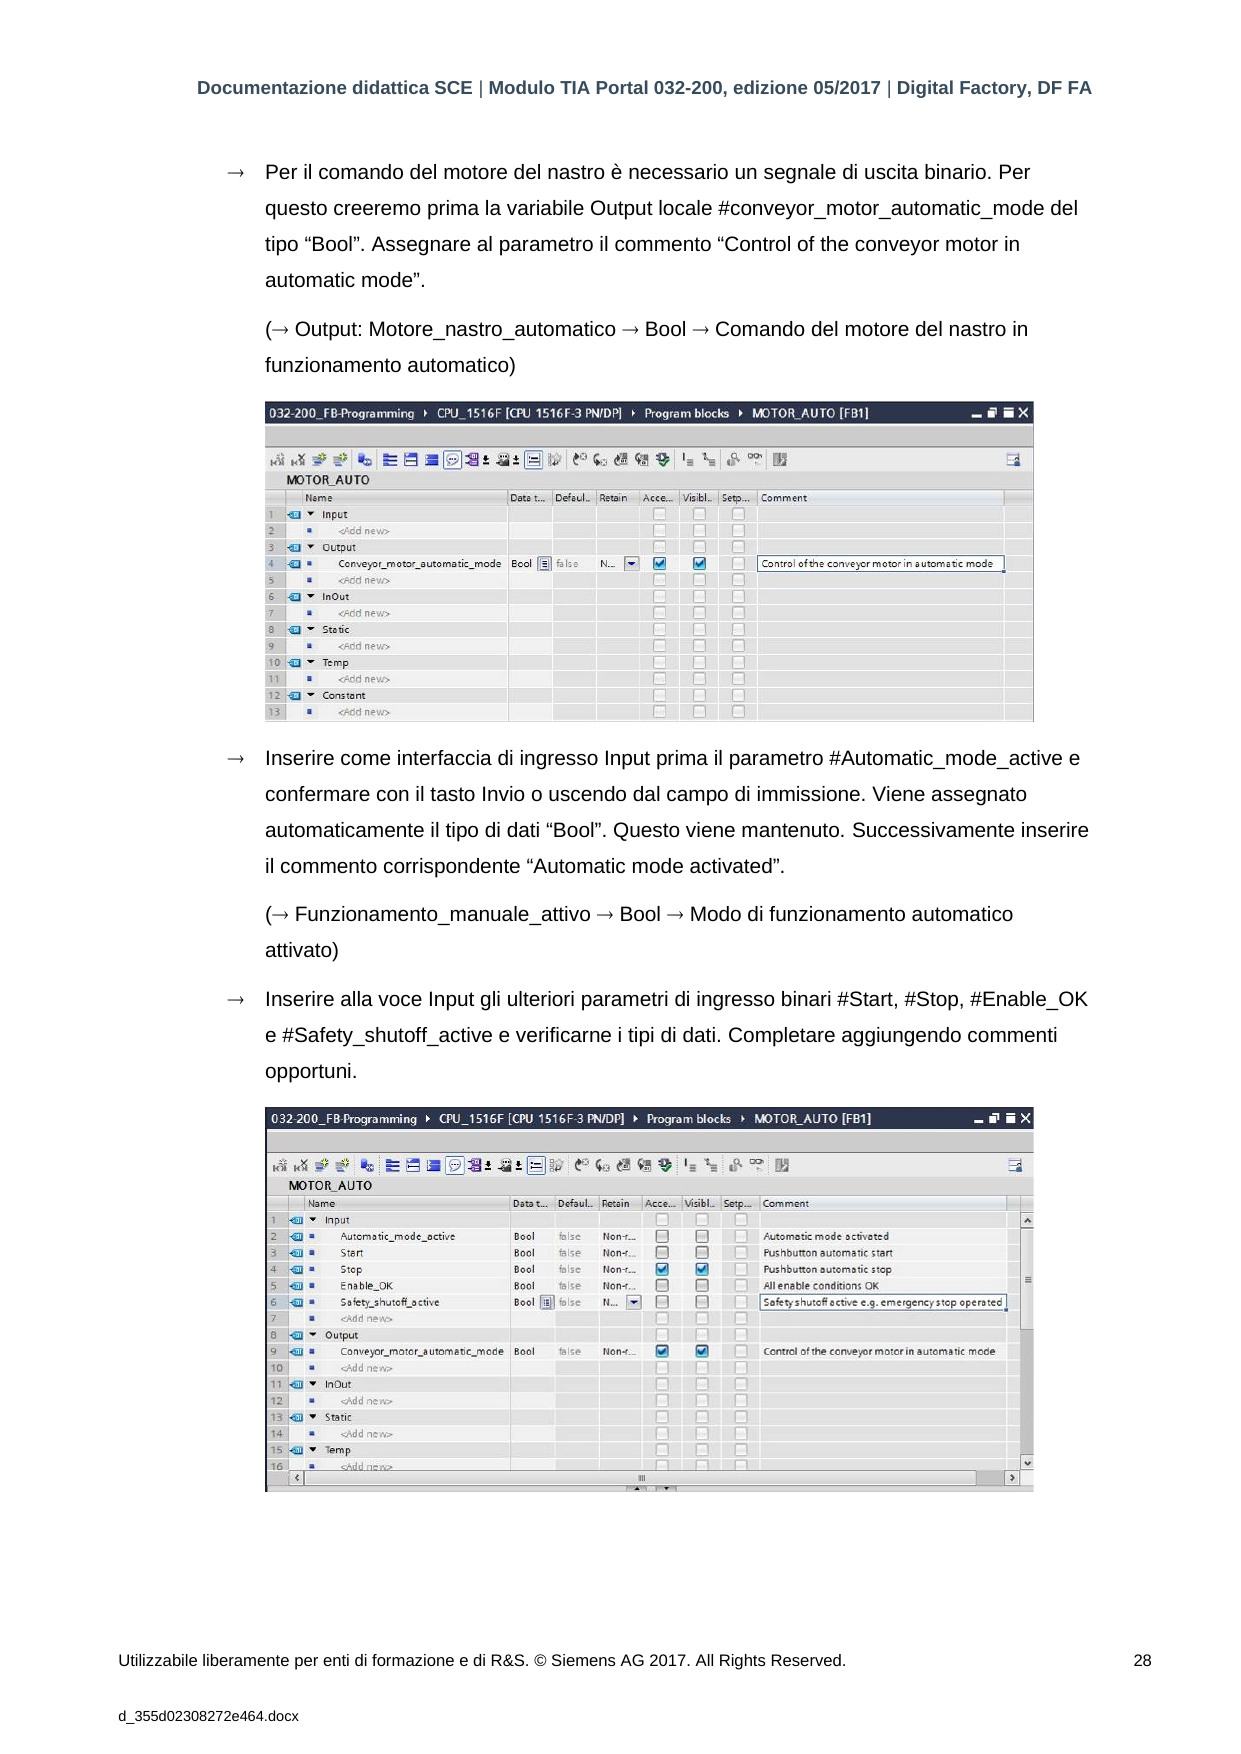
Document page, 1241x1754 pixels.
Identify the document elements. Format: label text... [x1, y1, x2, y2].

list ( Funzionamento_manuale_attivo Bool Modo di funzionamento automatico attivato) [265, 902, 1092, 962]
text Inserire alla voce Input gli ulteriori parametri di ingresso binari #Start, #Stop, #Enable_OK e #Safety_shutoff_active e verificarne i tipi di dati. Completare aggiungendo commenti opportuni. [227, 987, 1092, 1083]
text Per il comando del motore del nastro è necessario un segnale di uscita binario. Per questo creeremo prima la variabile Output locale #conveyor_motor_automatic_mode del tipo “Bool”. Assegnare al parametro il commento “Control of the conveyor motor in automatic mode”. [227, 160, 1092, 292]
list ( Output: Motore_nastro_automatico Bool Comando del motore del nastro in funzionamento automatico) [265, 317, 1092, 377]
text Inserire come interfaccia di ingresso Input prima il parametro #Automatic_mode_active e confermare con il tasto Invio o uscendo dal campo di immissione. Viene assegnato automaticamente il tipo di dati “Bool”. Questo viene mantenuto. Successivamente inserire il commento corrispondente “Automatic mode activated”. [227, 746, 1092, 878]
picture [265, 1107, 1034, 1492]
picture [265, 401, 1034, 722]
